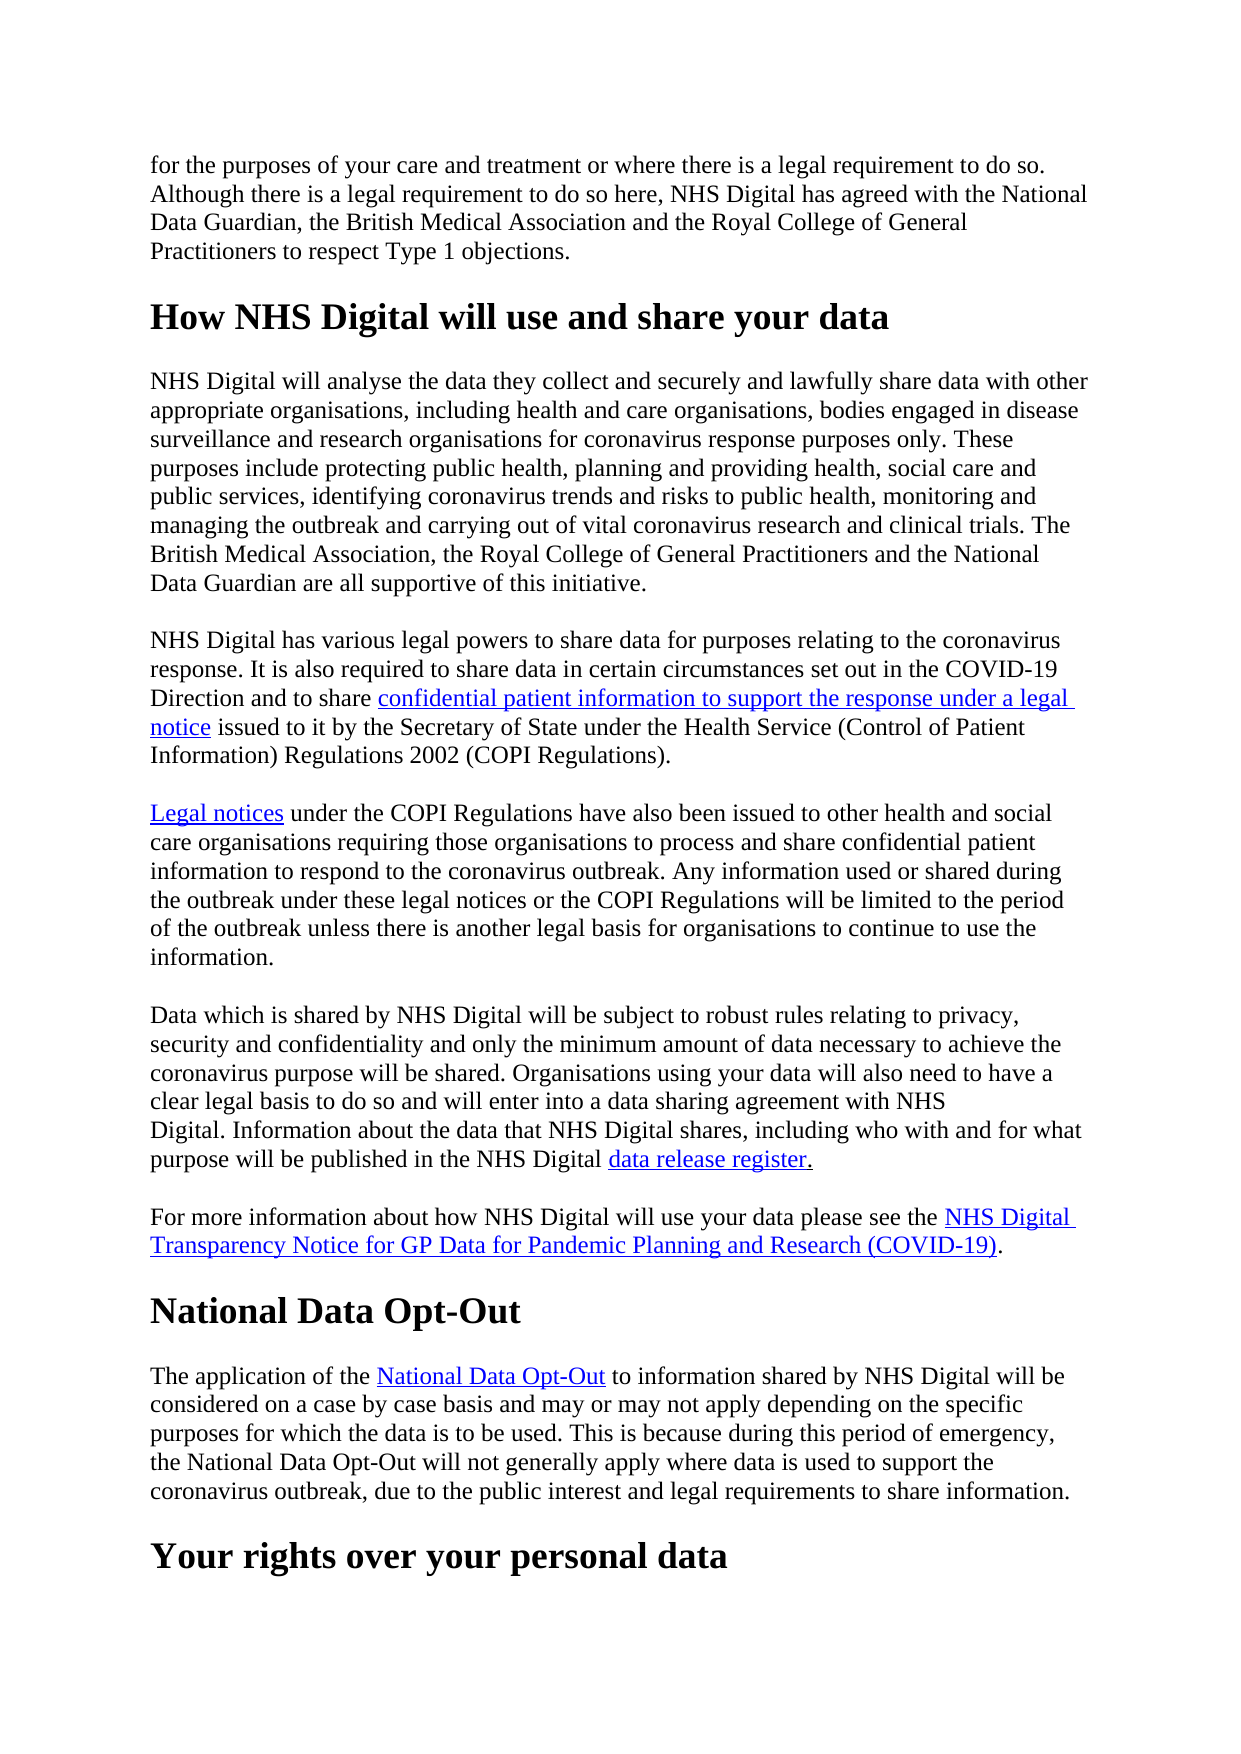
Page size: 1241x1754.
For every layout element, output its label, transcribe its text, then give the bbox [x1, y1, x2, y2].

text Your rights over your personal data [150, 1534, 1090, 1577]
text Legal notices under the COPI Regulations have also been issued to other health and social care organisations requiring those organisations to process and share confidential patient information to respond to the coronavirus outbreak. Any information used or shared during the outbreak under these legal notices or the COPI Regulations will be limited to the period of the outbreak unless there is another legal basis for organisations to continue to use the information. [150, 798, 1090, 971]
text How NHS Digital will use and share your data [150, 294, 1090, 337]
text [150, 150, 1090, 265]
text National Data Opt-Out [150, 1288, 1090, 1332]
text NHS Digital has various legal powers to share data for purposes relating to the coronavirus response. It is also required to share data in certain circumstances set out in the COVID-19 Direction and to share confidential patient information to support the response under a legal notice issued to it by the Secretary of State under the Health Service (Control of Patient Information) Regulations 2002 (COPI Regulations). [150, 626, 1090, 769]
text For more information about how NHS Digital will use your data please see the NHS Digital Transparency Notice for GP Data for Pandemic Planning and Research (COVID-19). [150, 1202, 1090, 1259]
text NHS Digital will analyse the data they collect and securely and lawfully share data with other appropriate organisations, including health and care organisations, bodies engaged in disease surveillance and research organisations for coronavirus response purposes only. These purposes include protecting public health, planning and providing health, social care and public services, identifying coronavirus trends and risks to public health, monitoring and managing the outbreak and carrying out of vital coronavirus research and clinical trials. The British Medical Association, the Royal College of General Practitioners and the National Data Guardian are all supportive of this initiative. [150, 366, 1090, 596]
text Data which is shared by NHS Digital will be subject to robust rules relating to privacy, security and confidentiality and only the minimum amount of data necessary to achieve the coronavirus purpose will be shared. Organisations using your data will also need to have a clear legal basis to do so and will enter into a data sharing agreement with NHS Digital. Information about the data that NHS Digital shares, including who with and for what purpose will be published in the NHS Digital data release register. [150, 1000, 1090, 1173]
text The application of the National Data Opt-Out to information shared by NHS Digital will be considered on a case by case basis and may or may not apply depending on the specific purposes for which the data is to be used. This is because during this period of emergency, the National Data Opt-Out will not generally apply where data is used to support the coronavirus outbreak, due to the public interest and legal requirements to share information. [150, 1361, 1090, 1504]
